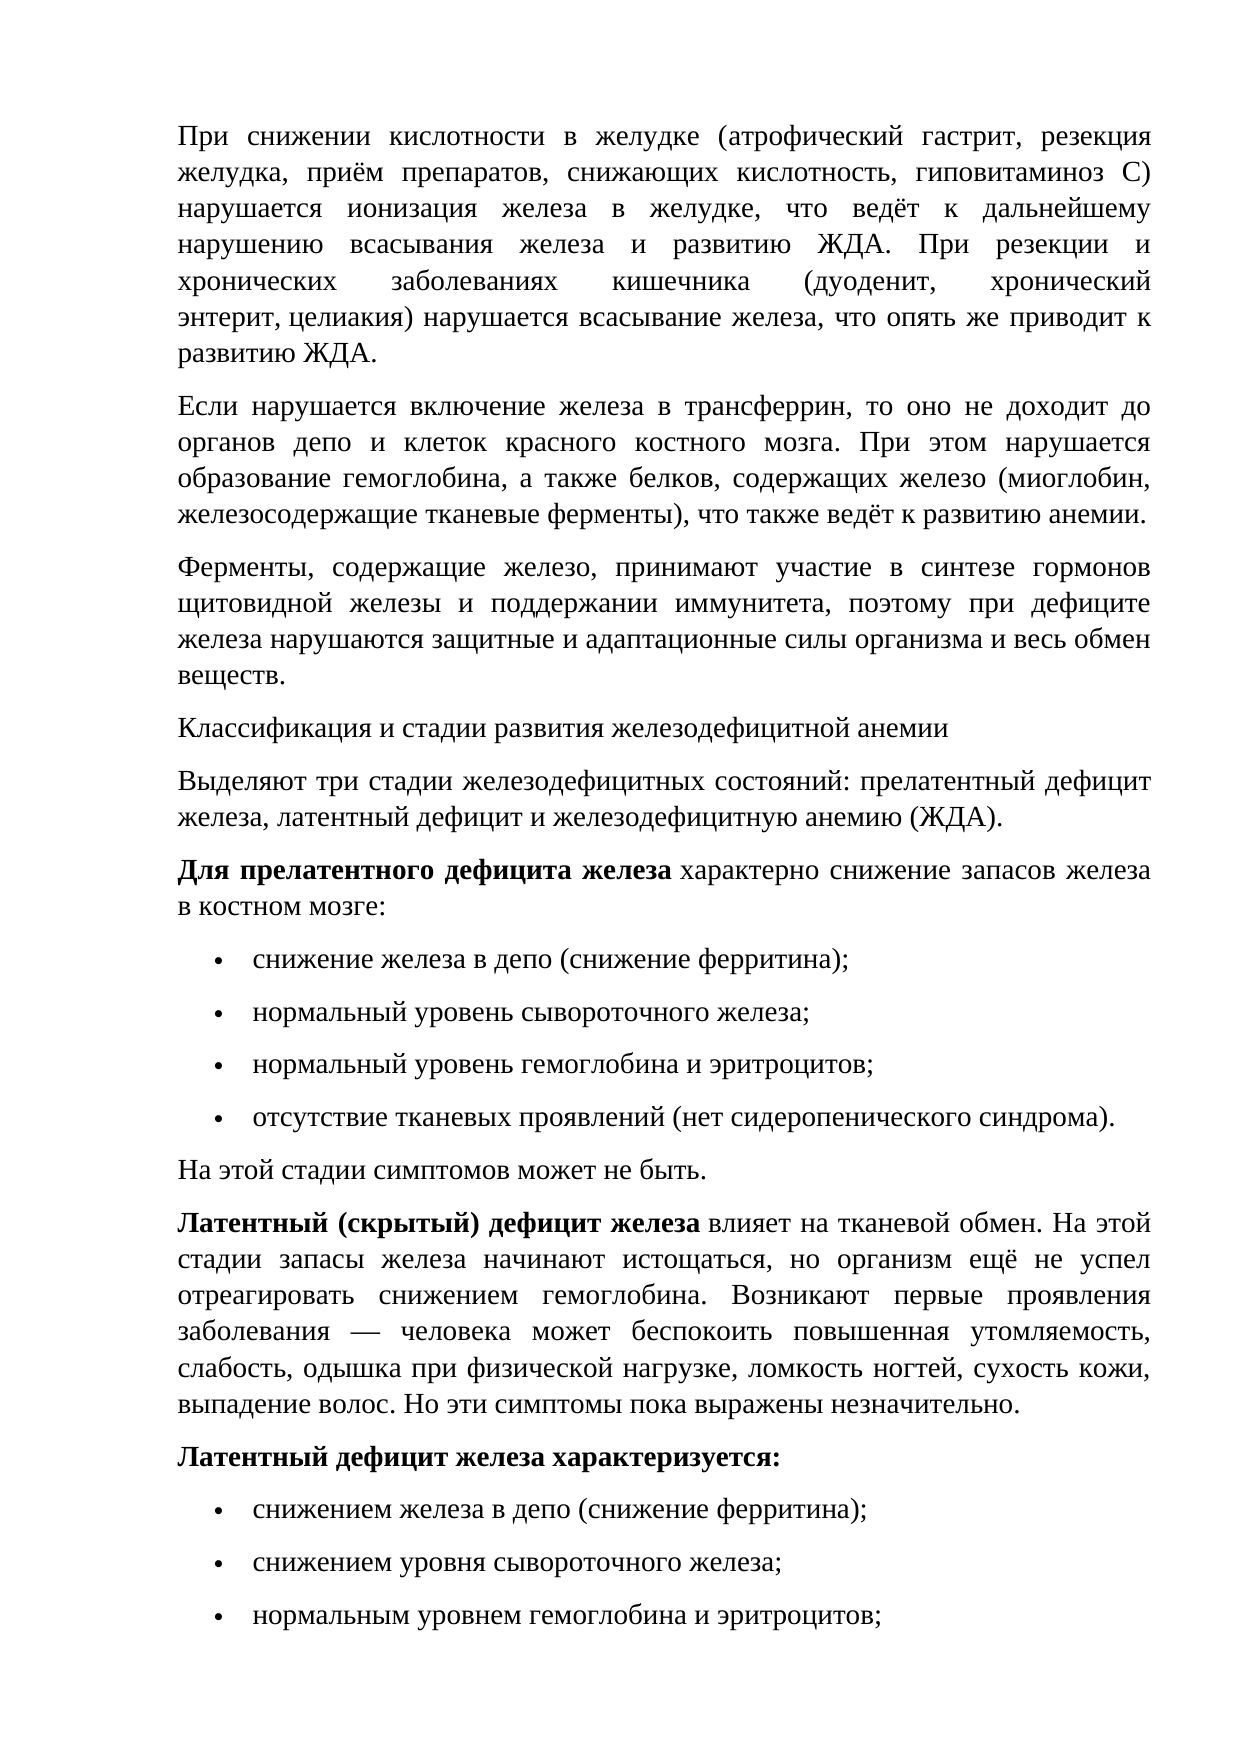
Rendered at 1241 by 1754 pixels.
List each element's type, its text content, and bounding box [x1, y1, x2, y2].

list снижением железа в депо (снижение ферритина); [215, 1491, 1152, 1525]
list отсутствие тканевых проявлений (нет сидеропенического синдрома). [215, 1099, 1152, 1133]
text На этой стадии симптомов может не быть. [177, 1152, 1152, 1186]
list нормальный уровень гемоглобина и эритроцитов; [215, 1047, 1152, 1080]
list нормальный уровень сывороточного железа; [215, 994, 1152, 1027]
list нормальным уровнем гемоглобина и эритроцитов; [215, 1597, 1152, 1631]
text Классификация и стадии развития железодефицитной анемии [177, 710, 1152, 744]
text При снижении кислотности в желудке (атрофический гастрит, резекция желудка, приём препаратов, снижающих кислотность, гиповитаминоз С) нарушается ионизация железа в желудке, что ведёт к дальнейшему нарушению всасывания железа и развитию ЖДА. При резекции и хронических заболеваниях кишечника (дуоденит, хронический энтерит, целиакия) нарушается всасывание железа, что опять же приводит к развитию ЖДА. [177, 118, 1152, 368]
list снижением уровня сывороточного железа; [215, 1544, 1152, 1578]
text Выделяют три стадии железодефицитных состояний: прелатентный дефицит железа, латентный дефицит и железодефицитную анемию (ЖДА). [177, 763, 1152, 833]
text Если нарушается включение железа в трансферрин, то оно не доходит до органов депо и клеток красного костного мозга. При этом нарушается образование гемоглобина, а также белков, содержащих железо (миоглобин, железосодержащие тканевые ферменты), что также ведёт к развитию анемии. [177, 388, 1152, 530]
list снижение железа в депо (снижение ферритина); [215, 941, 1152, 974]
text Латентный (скрытый) дефицит железа влияет на тканевой обмен. На этой стадии запасы железа начинают истощаться, но организм ещё не успел отреагировать снижением гемоглобина. Возникают первые проявления заболевания — человека может беспокоить повышенная утомляемость, слабость, одышка при физической нагрузке, ломкость ногтей, сухость кожи, выпадение волос. Но эти симптомы пока выражены незначительно. [177, 1205, 1152, 1419]
text Латентный дефицит железа характеризуется: [177, 1439, 1152, 1472]
text Ферменты, содержащие железо, принимают участие в синтезе гормонов щитовидной железы и поддержании иммунитета, поэтому при дефиците железа нарушаются защитные и адаптационные силы организма и весь обмен веществ. [177, 549, 1152, 691]
text Для прелатентного дефицита железа характерно снижение запасов железа в костном мозге: [177, 852, 1152, 922]
